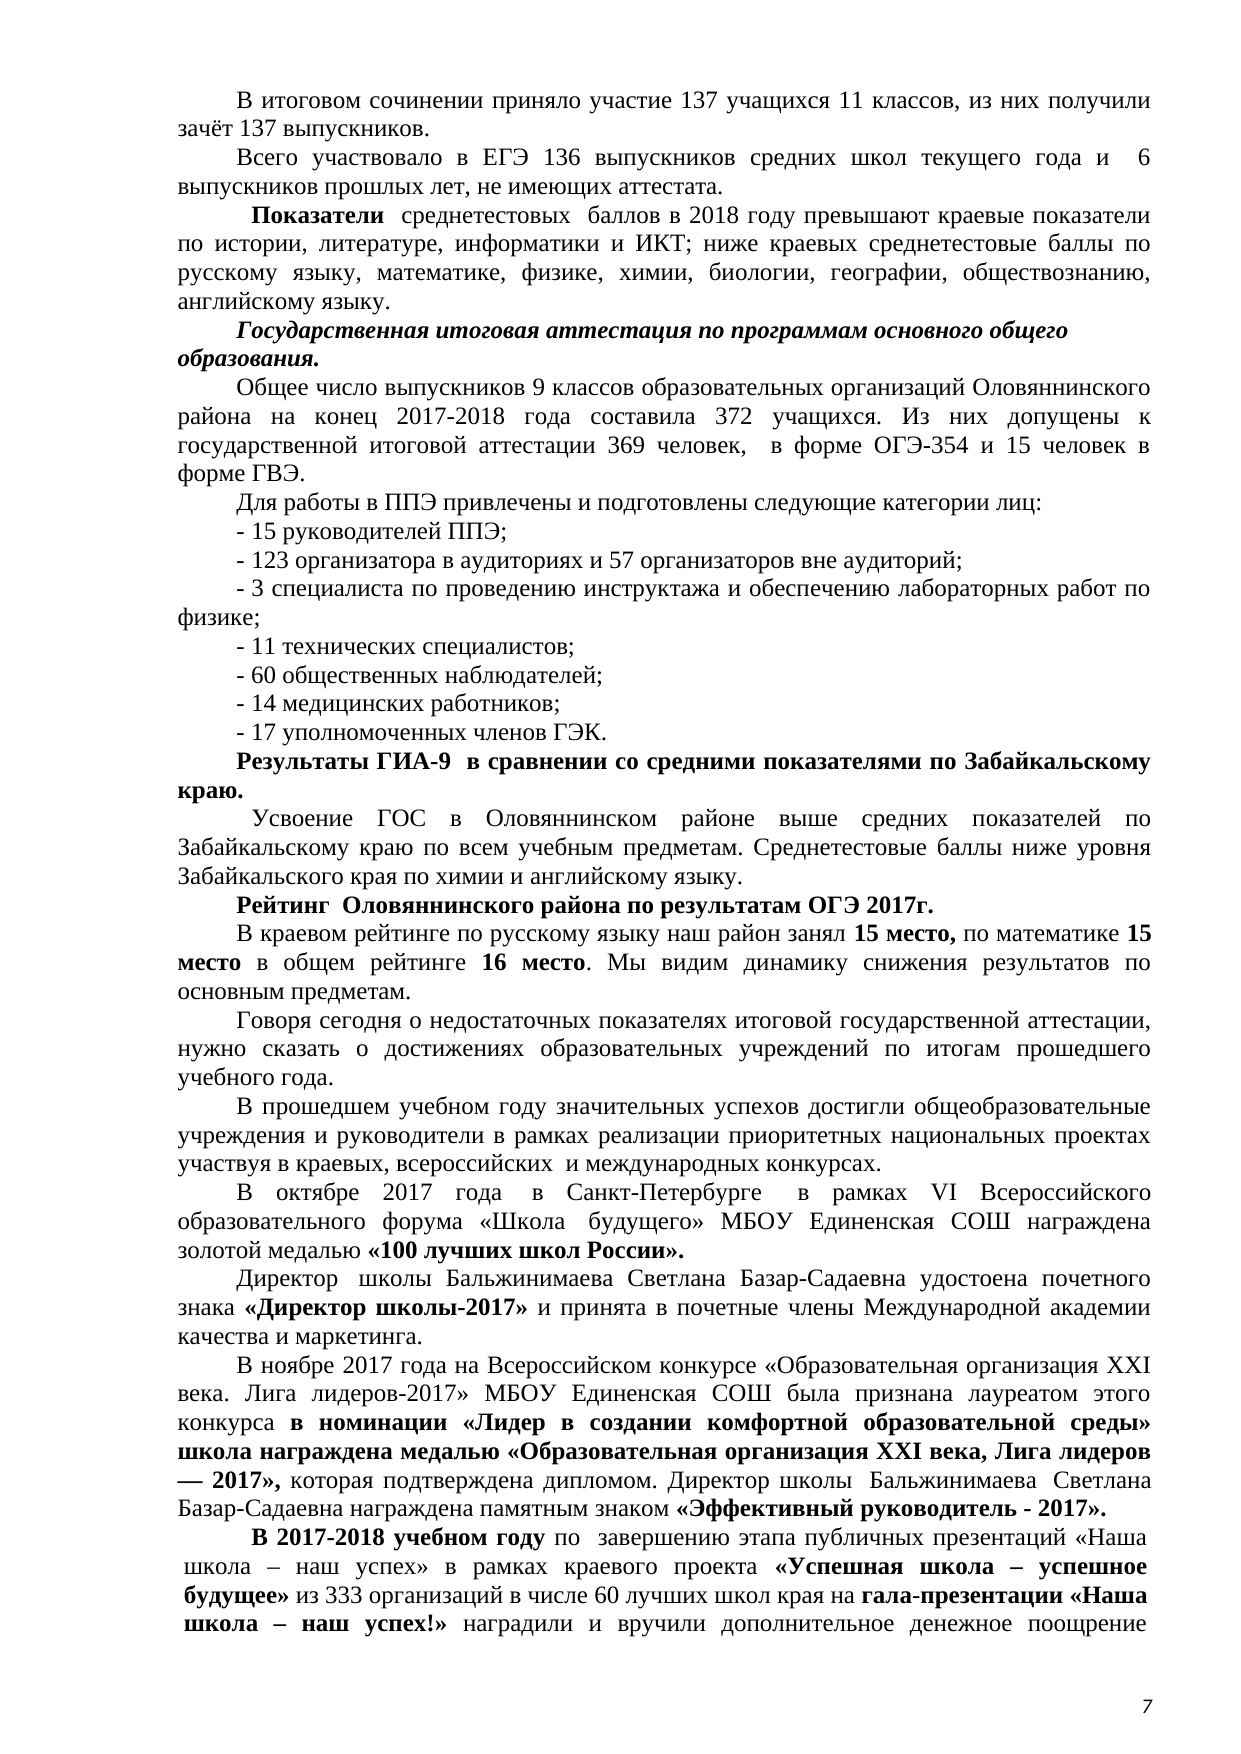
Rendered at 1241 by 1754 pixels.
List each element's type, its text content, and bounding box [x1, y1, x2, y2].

text Усвоение ГОС в Оловяннинском районе выше средних показателей по Забайкальскому краю по всем учебным предметам. Среднетестовые баллы ниже уровня Забайкальского края по химии и английскому языку. [177, 803, 1152, 890]
text - 123 организатора в аудиториях и 57 организаторов вне аудиторий; [177, 545, 1152, 573]
text - 17 уполномоченных членов ГЭК. [177, 717, 1152, 746]
text В ноябре 2017 года на Всероссийском конкурсе «Образовательная организация XXI века. Лига лидеров-2017» МБОУ Единенская СОШ была признана лауреатом этого конкурса в номинации «Лидер в создании комфортной образовательной среды» школа награждена медалью «Образовательная организация XXI века, Лига лидеров — 2017», которая подтверждена дипломом. Директор школы Бальжинимаева Светлана Базар-Садаевна награждена памятным знаком «Эффективный руководитель - 2017». [177, 1350, 1152, 1522]
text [183, 1522, 1147, 1637]
text Для работы в ППЭ привлечены и подготовлены следующие категории лиц: [177, 487, 1152, 516]
text - 3 специалиста по проведению инструктажа и обеспечению лабораторных работ по физике; [177, 573, 1152, 631]
text В краевом рейтинге по русскому языку наш район занял 15 место, по математике 15 место в общем рейтинге 16 место. Мы видим динамику снижения результатов по основным предметам. [177, 918, 1152, 1005]
text Результаты ГИА-9 в сравнении со средними показателями по Забайкальскому краю. [177, 746, 1152, 803]
text - 14 медицинских работников; [177, 688, 1152, 717]
text Общее число выпускников 9 классов образовательных организаций Оловяннинского района на конец 2017-2018 года составила 372 учащихся. Из них допущены к государственной итоговой аттестации 369 человек, в форме ОГЭ-354 и 15 человек в форме ГВЭ. [177, 372, 1152, 487]
text В итоговом сочинении приняло участие 137 учащихся 11 классов, из них получили зачёт 137 выпускников. [177, 85, 1152, 142]
text Показатели среднетестовых баллов в 2018 году превышают краевые показатели по истории, литературе, информатики и ИКТ; ниже краевых среднетестовые баллы по русскому языку, математике, физике, химии, биологии, географии, обществознанию, английскому языку. [177, 200, 1152, 315]
text - 60 общественных наблюдателей; [177, 660, 1152, 688]
text Государственная итоговая аттестация по программам основного общего образования. [177, 315, 1152, 372]
text Всего участвовало в ЕГЭ 136 выпускников средних школ текущего года и 6 выпускников прошлых лет, не имеющих аттестата. [177, 142, 1152, 200]
text Говоря сегодня о недостаточных показателях итоговой государственной аттестации, нужно сказать о достижениях образовательных учреждений по итогам прошедшего учебного года. [177, 1005, 1152, 1091]
text Рейтинг Оловяннинского района по результатам ОГЭ 2017г. [177, 890, 1152, 918]
text В прошедшем учебном году значительных успехов достигли общеобразовательные учреждения и руководители в рамках реализации приоритетных национальных проектах участвуя в краевых, всероссийских и международных конкурсах. [177, 1091, 1152, 1177]
text В октябре 2017 года в Санкт-Петербурге в рамках VI Всероссийского образовательного форума «Школа будущего» МБОУ Единенская СОШ награждена золотой медалью «100 лучших школ России». [177, 1177, 1152, 1263]
text - 11 технических специалистов; [177, 631, 1152, 660]
text Директор школы Бальжинимаева Светлана Базар-Садаевна удостоена почетного знака «Директор школы-2017» и принята в почетные члены Международной академии качества и маркетинга. [177, 1263, 1152, 1350]
text - 15 руководителей ППЭ; [177, 516, 1152, 545]
